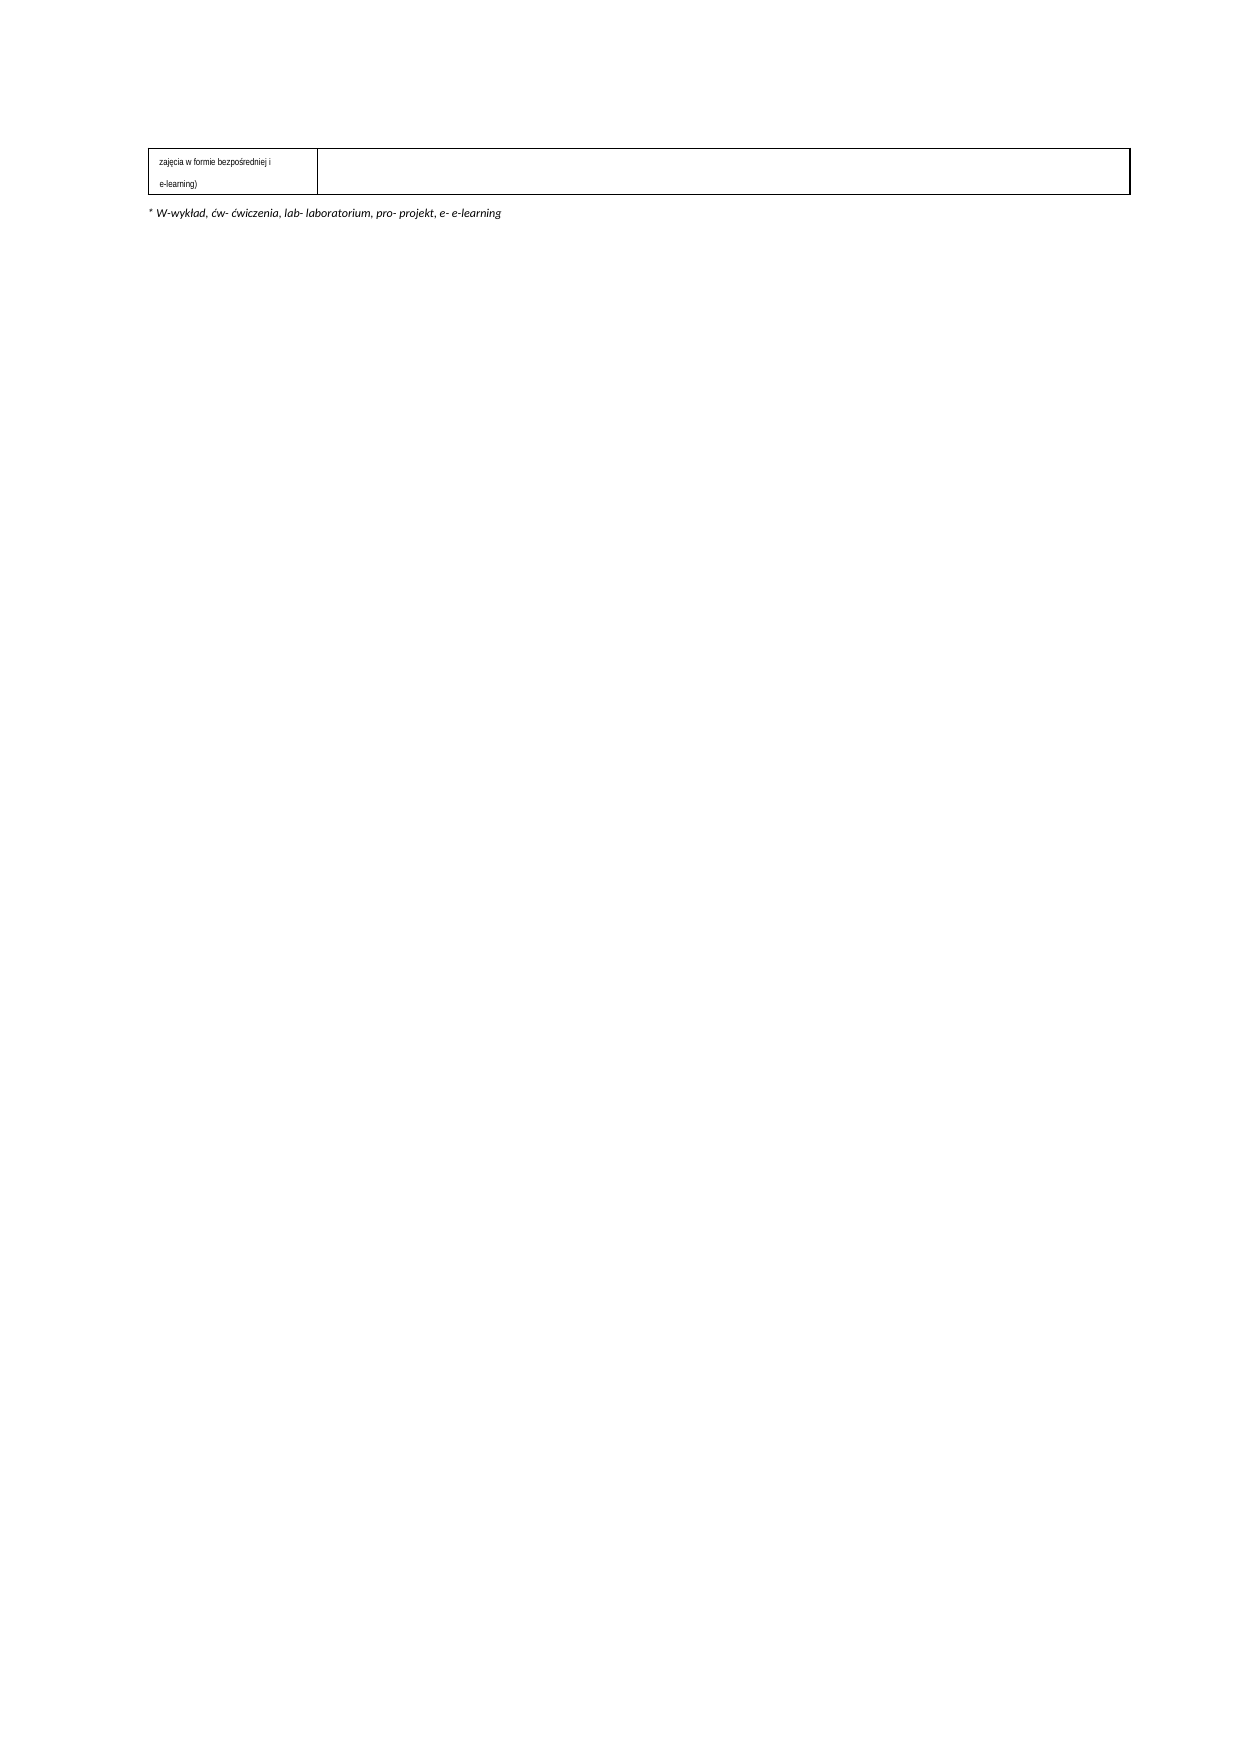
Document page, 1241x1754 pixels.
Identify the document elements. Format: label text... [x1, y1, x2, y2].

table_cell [149, 149, 317, 194]
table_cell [318, 149, 1129, 194]
text * W-wykład, ćw- ćwiczenia, lab- laboratorium, pro- projekt, e- e-learning [147, 195, 1093, 220]
